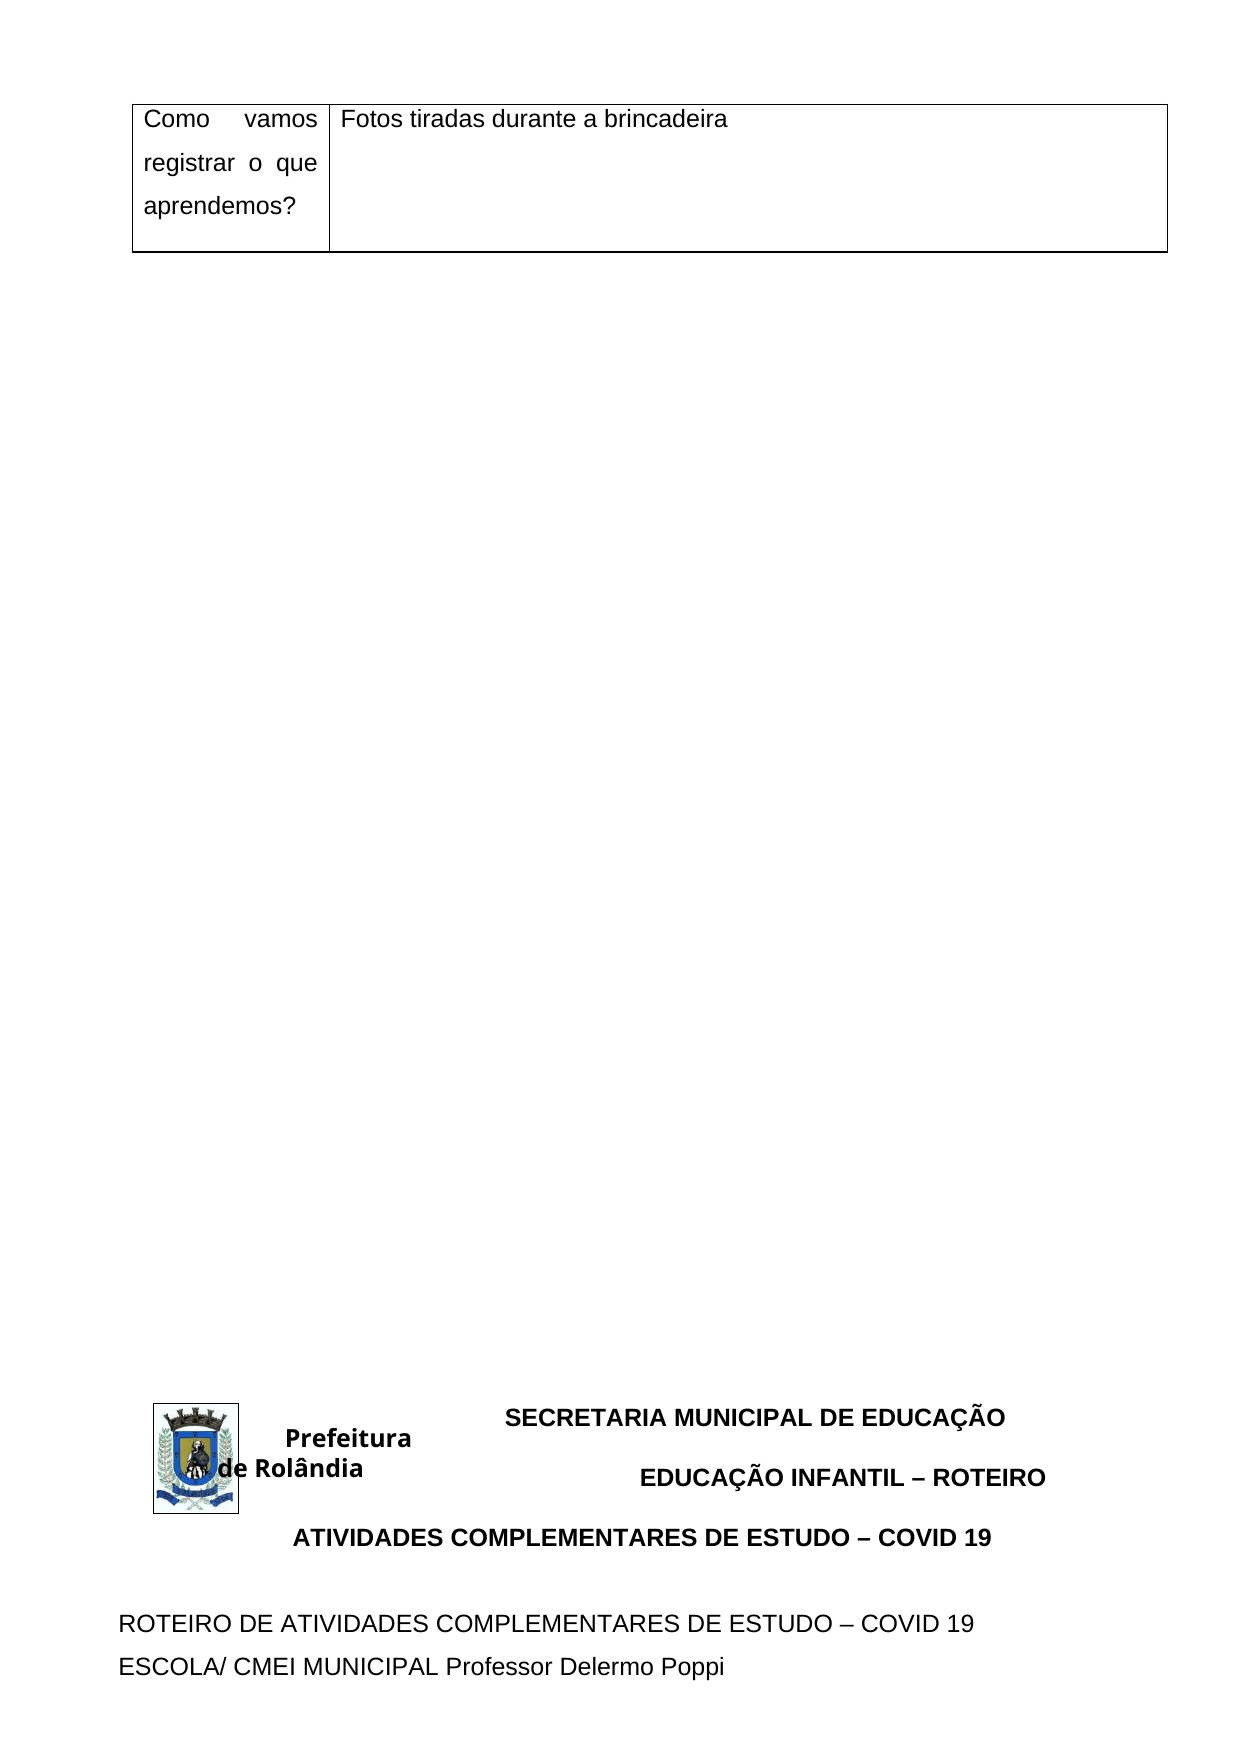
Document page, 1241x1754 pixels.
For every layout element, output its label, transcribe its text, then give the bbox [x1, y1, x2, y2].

text ESCOLA/ CMEI MUNICIPAL Professor Delermo Poppi [118, 1652, 1167, 1681]
table_cell Fotos tiradas durante a brincadeira [330, 105, 1167, 251]
text EDUCAÇÃO INFANTIL – ROTEIRO [133, 1463, 1167, 1492]
picture [154, 1492, 238, 1513]
picture [154, 1432, 238, 1463]
table_cell Como vamos registrar o que aprendemos? [133, 105, 329, 251]
text ATIVIDADES COMPLEMENTARES DE ESTUDO – COVID 19 [118, 1523, 1167, 1551]
text ROTEIRO DE ATIVIDADES COMPLEMENTARES DE ESTUDO – COVID 19 [118, 1609, 1167, 1638]
text SECRETARIA MUNICIPAL DE EDUCAÇÃO [118, 1403, 1167, 1432]
